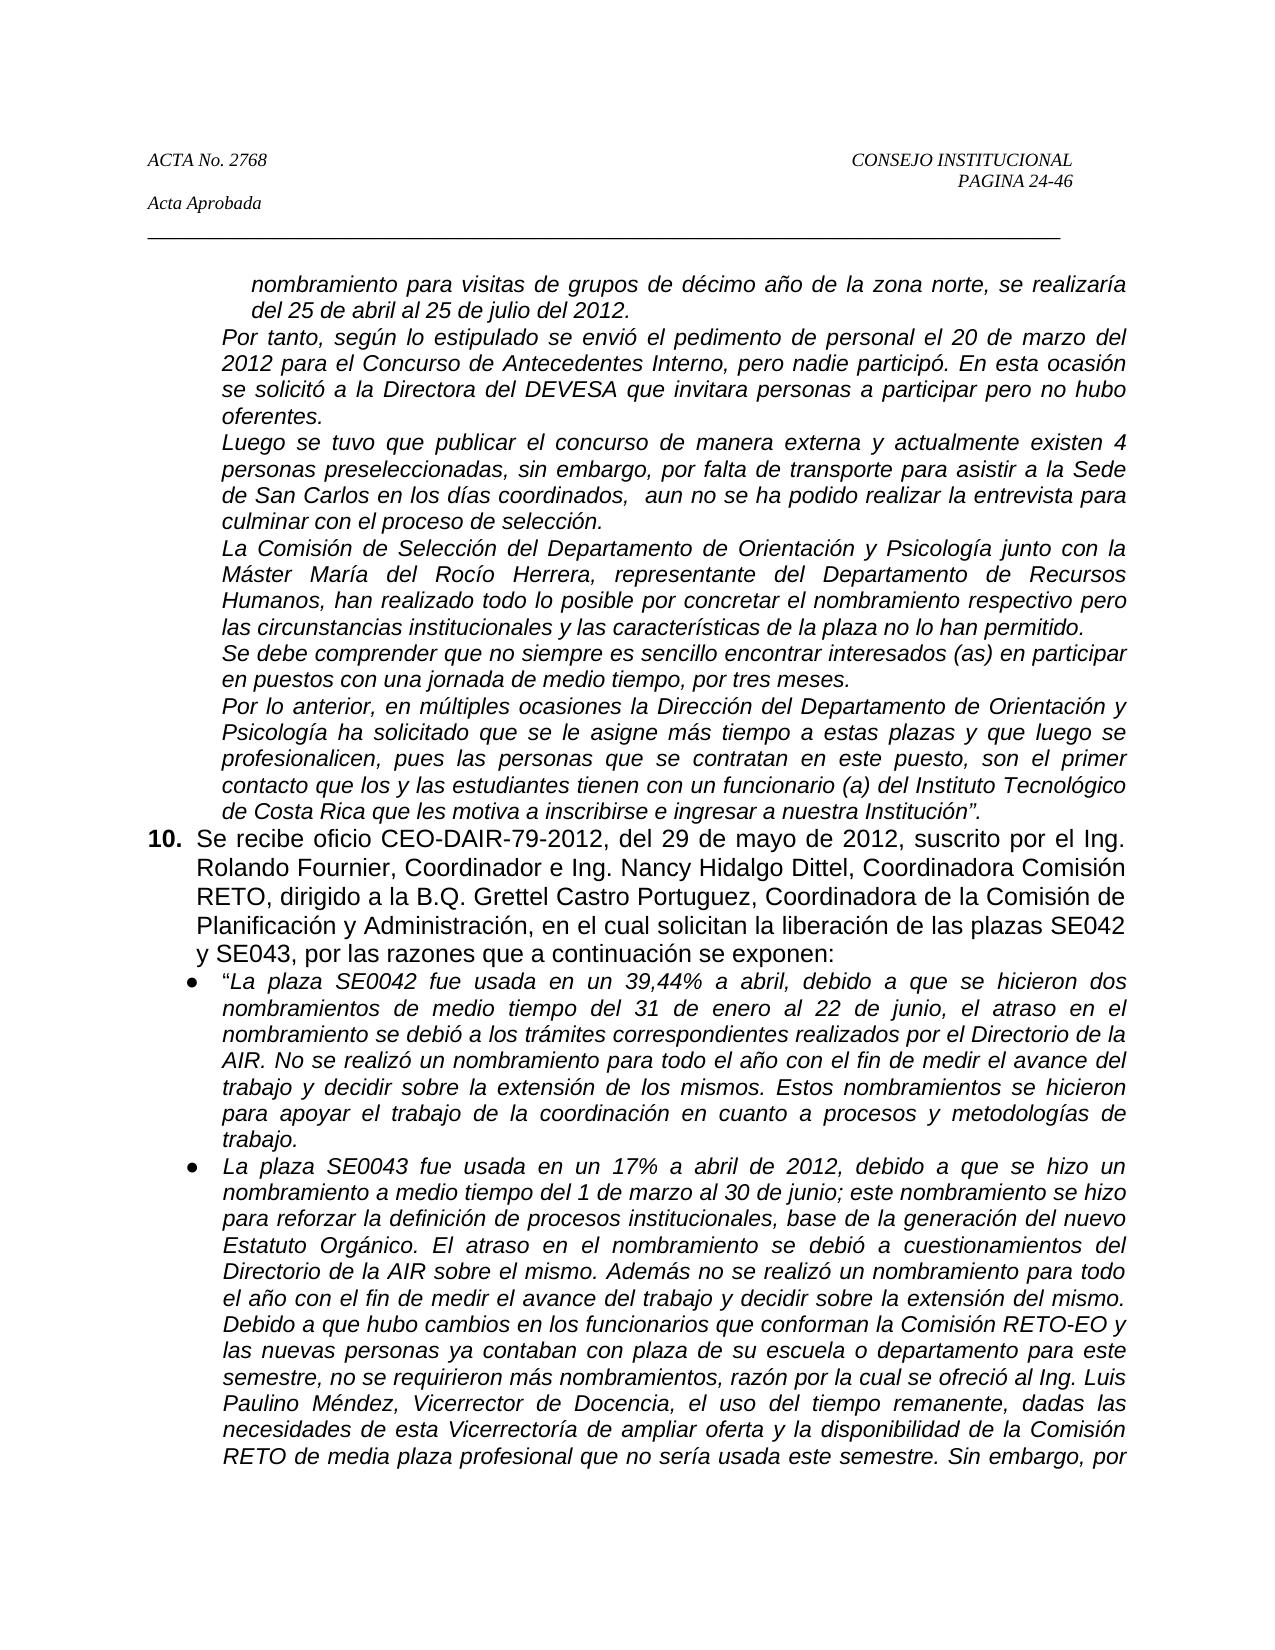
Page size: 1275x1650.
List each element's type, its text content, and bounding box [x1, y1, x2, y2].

text Luego se tuvo que publicar el concurso de manera externa y actualmente existen 4 personas preseleccionadas, sin embargo, por falta de transporte para asistir a la Sede de San Carlos en los días coordinados, aun no se ha podido realizar la entrevista para culminar con el proceso de selección. [222, 429, 1127, 534]
text Se debe comprender que no siempre es sencillo encontrar interesados (as) en participar en puestos con una jornada de medio tiempo, por tres meses. [222, 640, 1127, 693]
text Por lo anterior, en múltiples ocasiones la Dirección del Departamento de Orientación y Psicología ha solicitado que se le asigne más tiempo a estas plazas y que luego se profesionalicen, pues las personas que se contratan en este puesto, son el primer contacto que los y las estudiantes tienen con un funcionario (a) del Instituto Tecnológico de Costa Rica que les motiva a inscribirse e ingresar a nuestra Institución”. [222, 693, 1127, 824]
list “La plaza SE0042 fue usada en un 39,44% a abril, debido a que se hicieron dos nombramientos de medio tiempo del 31 de enero al 22 de junio, el atraso en el nombramiento se debió a los trámites correspondientes realizados por el Directorio de la AIR. No se realizó un nombramiento para todo el año con el fin de medir el avance del trabajo y decidir sobre la extensión de los mismos. Estos nombramientos se hicieron para apoyar el trabajo de la coordinación en cuanto a procesos y metodologías de trabajo. [185, 968, 1127, 1153]
text La Comisión de Selección del Departamento de Orientación y Psicología junto con la Máster María del Rocío Herrera, representante del Departamento de Recursos Humanos, han realizado todo lo posible por concretar el nombramiento respectivo pero las circunstancias institucionales y las características de la plaza no lo han permitido. [222, 534, 1127, 640]
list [185, 1153, 1127, 1469]
list Se recibe oficio CEO-DAIR-79-2012, del 29 de mayo de 2012, suscrito por el Ing. Rolando Fournier, Coordinador e Ing. Nancy Hidalgo Dittel, Coordinadora Comisión RETO, dirigido a la B.Q. Grettel Castro Portuguez, Coordinadora de la Comisión de Planificación y Administración, en el cual solicitan la liberación de las plazas SE042 y SE043, por las razones que a continuación se exponen: [148, 824, 1127, 968]
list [222, 271, 1127, 324]
text Por tanto, según lo estipulado se envió el pedimento de personal el 20 de marzo del 2012 para el Concurso de Antecedentes Interno, pero nadie participó. En esta ocasión se solicitó a la Directora del DEVESA que invitara personas a participar pero no hubo oferentes. [222, 324, 1127, 429]
